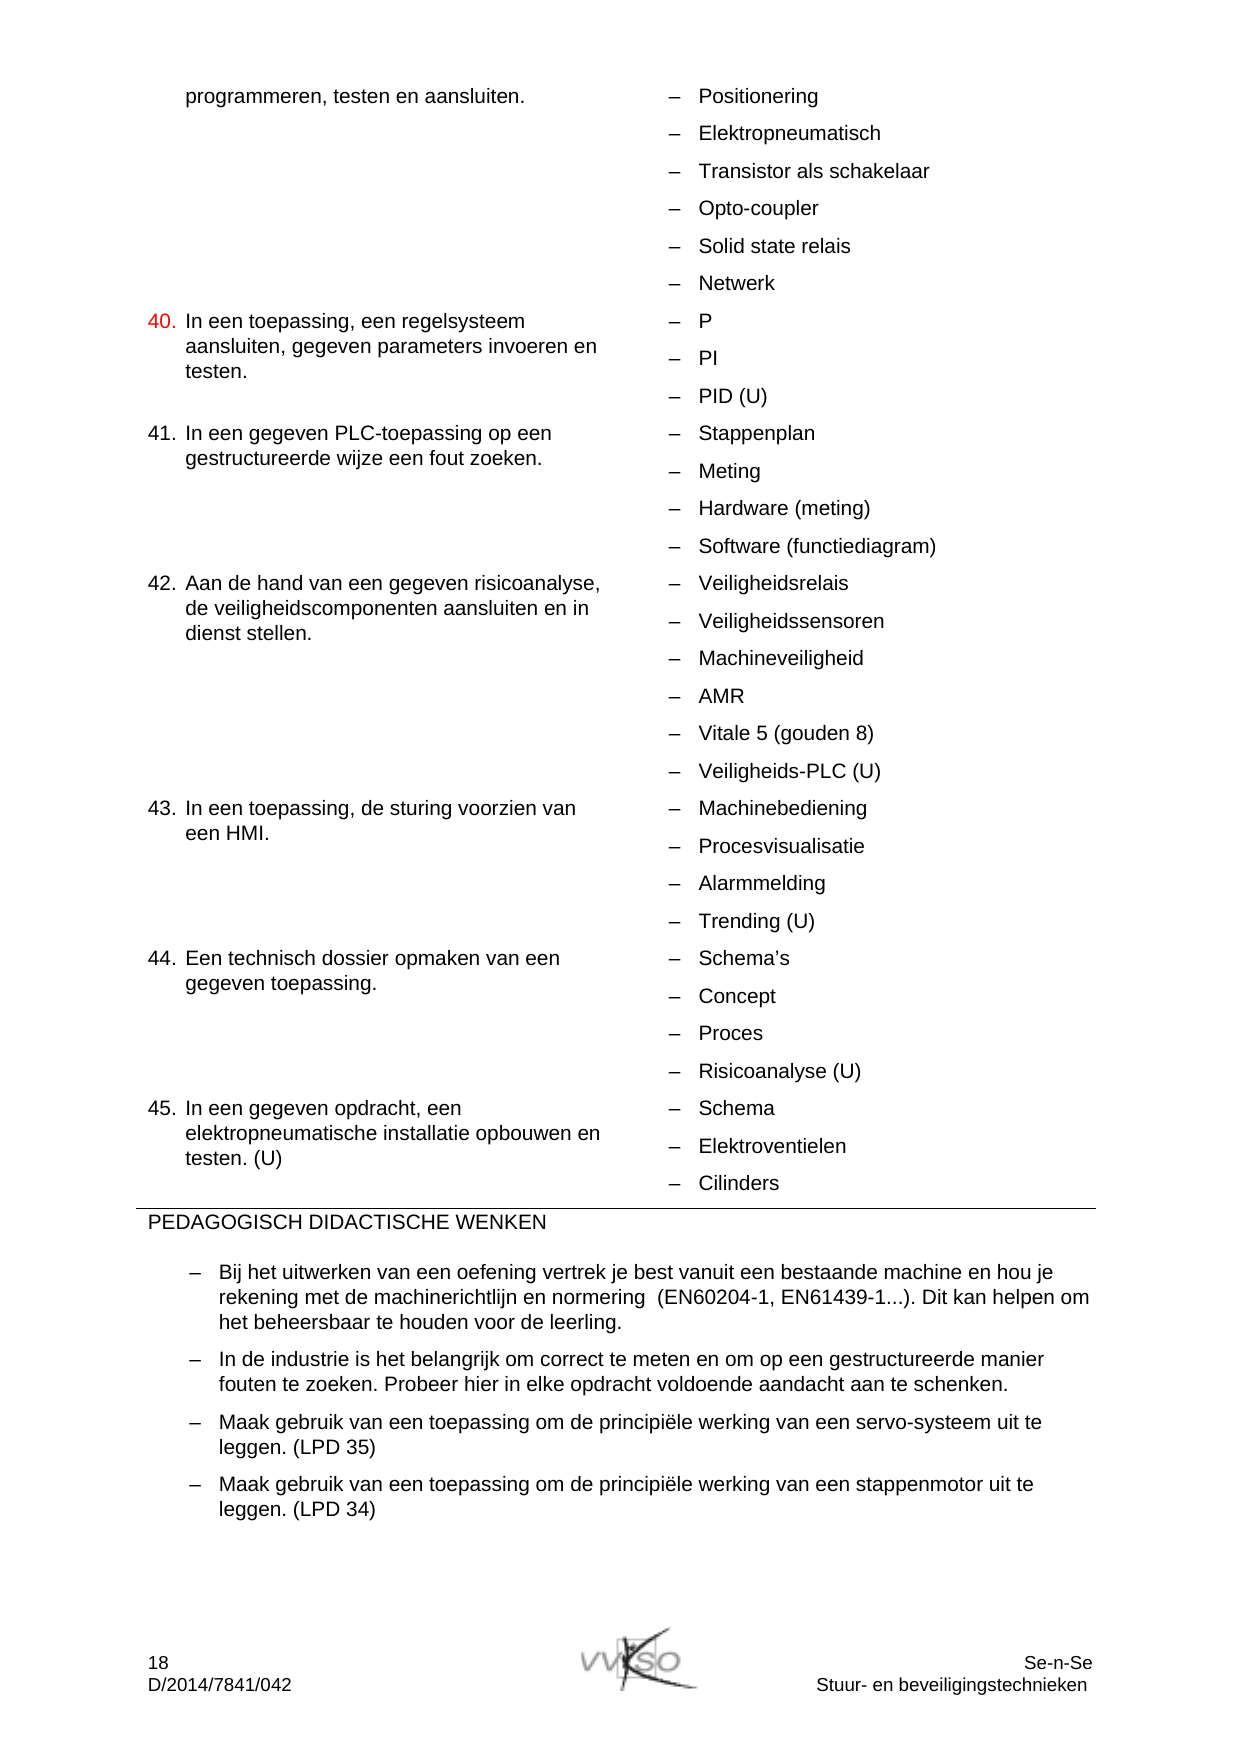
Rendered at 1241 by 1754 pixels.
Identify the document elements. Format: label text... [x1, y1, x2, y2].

table_cell Machinebediening Procesvisualisatie Alarmmelding Trending (U) [616, 795, 1096, 945]
table_cell Een technisch dossier opmaken van een gegeven toepassing. [136, 945, 616, 1095]
text Bij het uitwerken van een oefening vertrek je best vanuit een bestaande machine en hou je rekening met de machinerichtlijn en normering (EN60204-1, EN61439-1...). Dit kan helpen om het beheersbaar te houden voor de leerling. [189, 1259, 1092, 1334]
table_cell Aan de hand van een gegeven risicoanalyse, de veiligheidscomponenten aansluiten en in dienst stellen. [136, 570, 616, 795]
table_cell Schema’s Concept Proces Risicoanalyse (U) [616, 945, 1096, 1095]
table_cell In een gegeven opdracht, een elektropneumatische installatie opbouwen en testen. (U) [136, 1095, 616, 1208]
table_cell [616, 83, 1096, 308]
table_cell P PI PID (U) [616, 308, 1096, 420]
table_cell Veiligheidsrelais Veiligheidssensoren Machineveiligheid AMR Vitale 5 (gouden 8) Veiligheids-PLC (U) [616, 570, 1096, 795]
table_cell Stappenplan Meting Hardware (meting) Software (functiediagram) [616, 420, 1096, 570]
text Maak gebruik van een toepassing om de principiële werking van een servo-systeem uit te leggen. (LPD 35) [189, 1409, 1092, 1459]
table_cell In een gegeven PLC-toepassing op een gestructureerde wijze een fout zoeken. [136, 420, 616, 570]
table_cell In een toepassing, de sturing voorzien van een HMI. [136, 795, 616, 945]
text PEDAGOGISCH DIDACTISCHE WENKEN [148, 1209, 1092, 1234]
table_cell Schema Elektroventielen Cilinders [616, 1095, 1096, 1208]
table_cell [136, 83, 616, 308]
text In de industrie is het belangrijk om correct te meten en om op een gestructureerde manier fouten te zoeken. Probeer hier in elke opdracht voldoende aandacht aan te schenken. [189, 1346, 1092, 1396]
table_cell In een toepassing, een regelsysteem aansluiten, gegeven parameters invoeren en testen. [136, 308, 616, 420]
picture [581, 1627, 700, 1691]
text Maak gebruik van een toepassing om de principiële werking van een stappenmotor uit te leggen. (LPD 34) [189, 1471, 1092, 1521]
